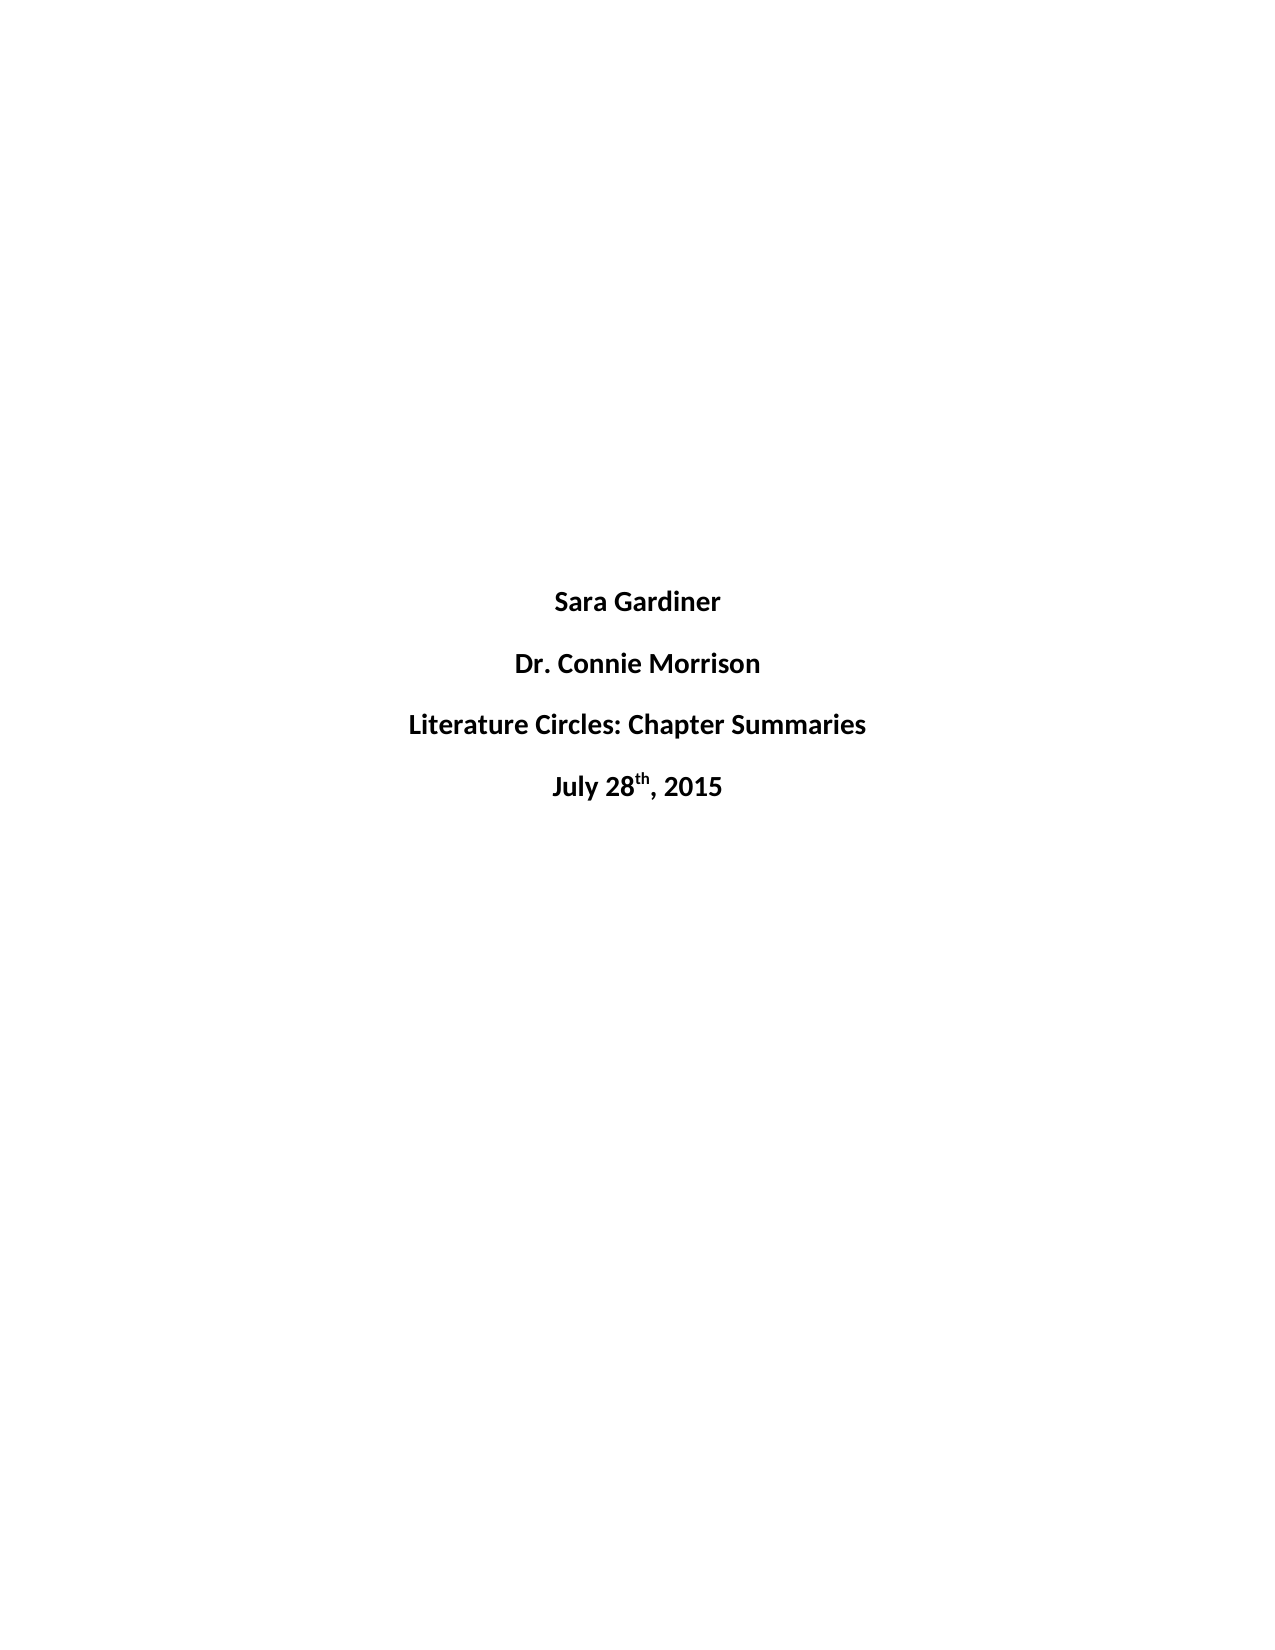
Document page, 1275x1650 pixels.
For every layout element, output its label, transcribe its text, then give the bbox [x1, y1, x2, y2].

text Sara Gardiner [150, 583, 1125, 618]
text Literature Circles: Chapter Summaries [150, 706, 1125, 742]
text Dr. Connie Morrison [150, 645, 1125, 680]
text July 28th, 2015 [150, 768, 1125, 804]
